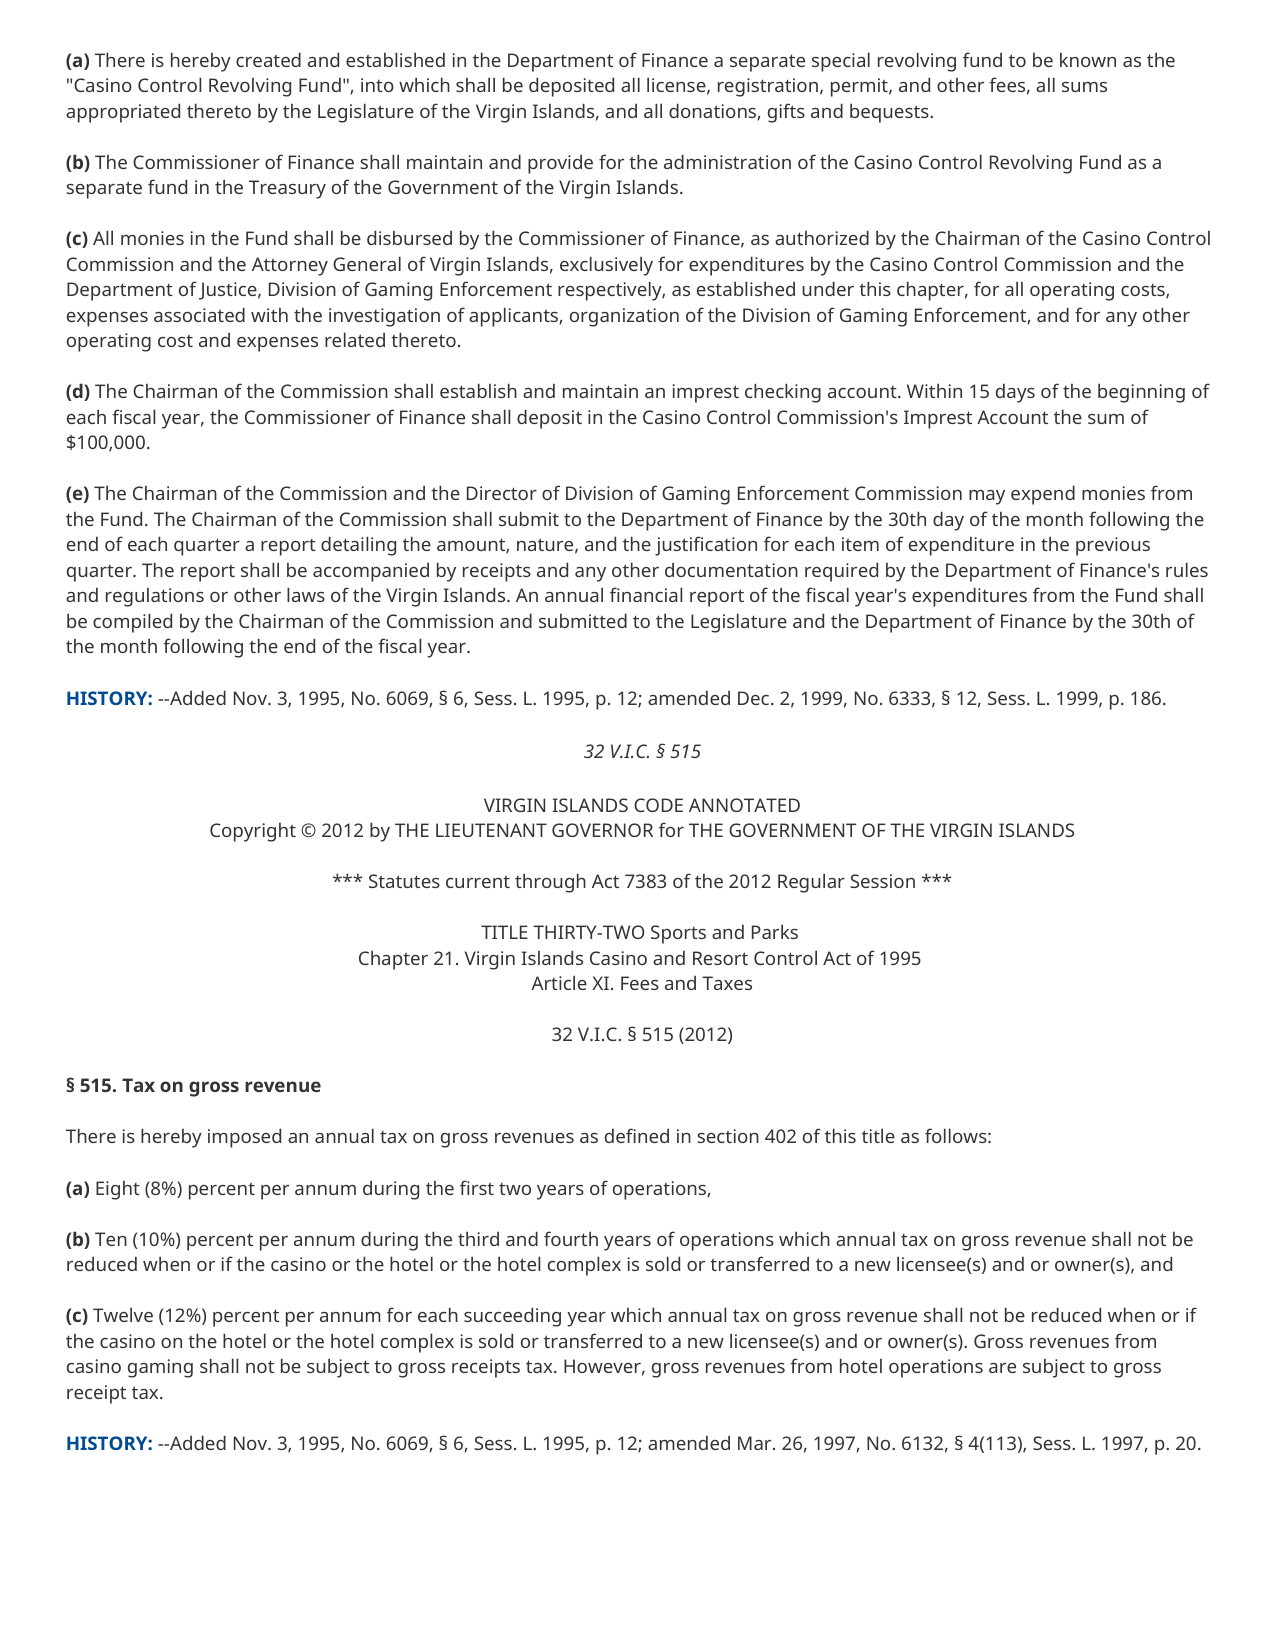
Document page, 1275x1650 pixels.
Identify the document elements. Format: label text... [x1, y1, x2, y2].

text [66, 47, 1219, 710]
text 32 V.I.C. § 515 (2012) [66, 996, 1219, 1047]
text TITLE THIRTY-TWO Sports and Parks Chapter 21. Virgin Islands Casino and Resort Control Act of 1995 Article XI. Fees and Taxes [66, 894, 1219, 996]
text VIRGIN ISLANDS CODE ANNOTATED Copyright © 2012 by THE LIEUTENANT GOVERNOR for THE GOVERNMENT OF THE VIRGIN ISLANDS [66, 792, 1219, 843]
text § 515. Tax on gross revenue There is hereby imposed an annual tax on gross revenues as defined in section 402 of this title as follows: (a) Eight (8%) percent per annum during the first two years of operations, (b) Ten (10%) percent per annum during the third and fourth years of operations which annual tax on gross revenue shall not be reduced when or if the casino or the hotel or the hotel complex is sold or transferred to a new licensee(s) and or owner(s), and (c) Twelve (12%) percent per annum for each succeeding year which annual tax on gross revenue shall not be reduced when or if the casino on the hotel or the hotel complex is sold or transferred to a new licensee(s) and or owner(s). Gross revenues from casino gaming shall not be subject to gross receipts tax. However, gross revenues from hotel operations are subject to gross receipt tax. HISTORY: --Added Nov. 3, 1995, No. 6069, § 6, Sess. L. 1995, p. 12; amended Mar. 26, 1997, No. 6132, § 4(113), Sess. L. 1997, p. 20. [66, 1047, 1219, 1456]
text *** Statutes current through Act 7383 of the 2012 Regular Session *** [66, 843, 1219, 894]
text 32 V.I.C. § 515 [66, 738, 1219, 764]
